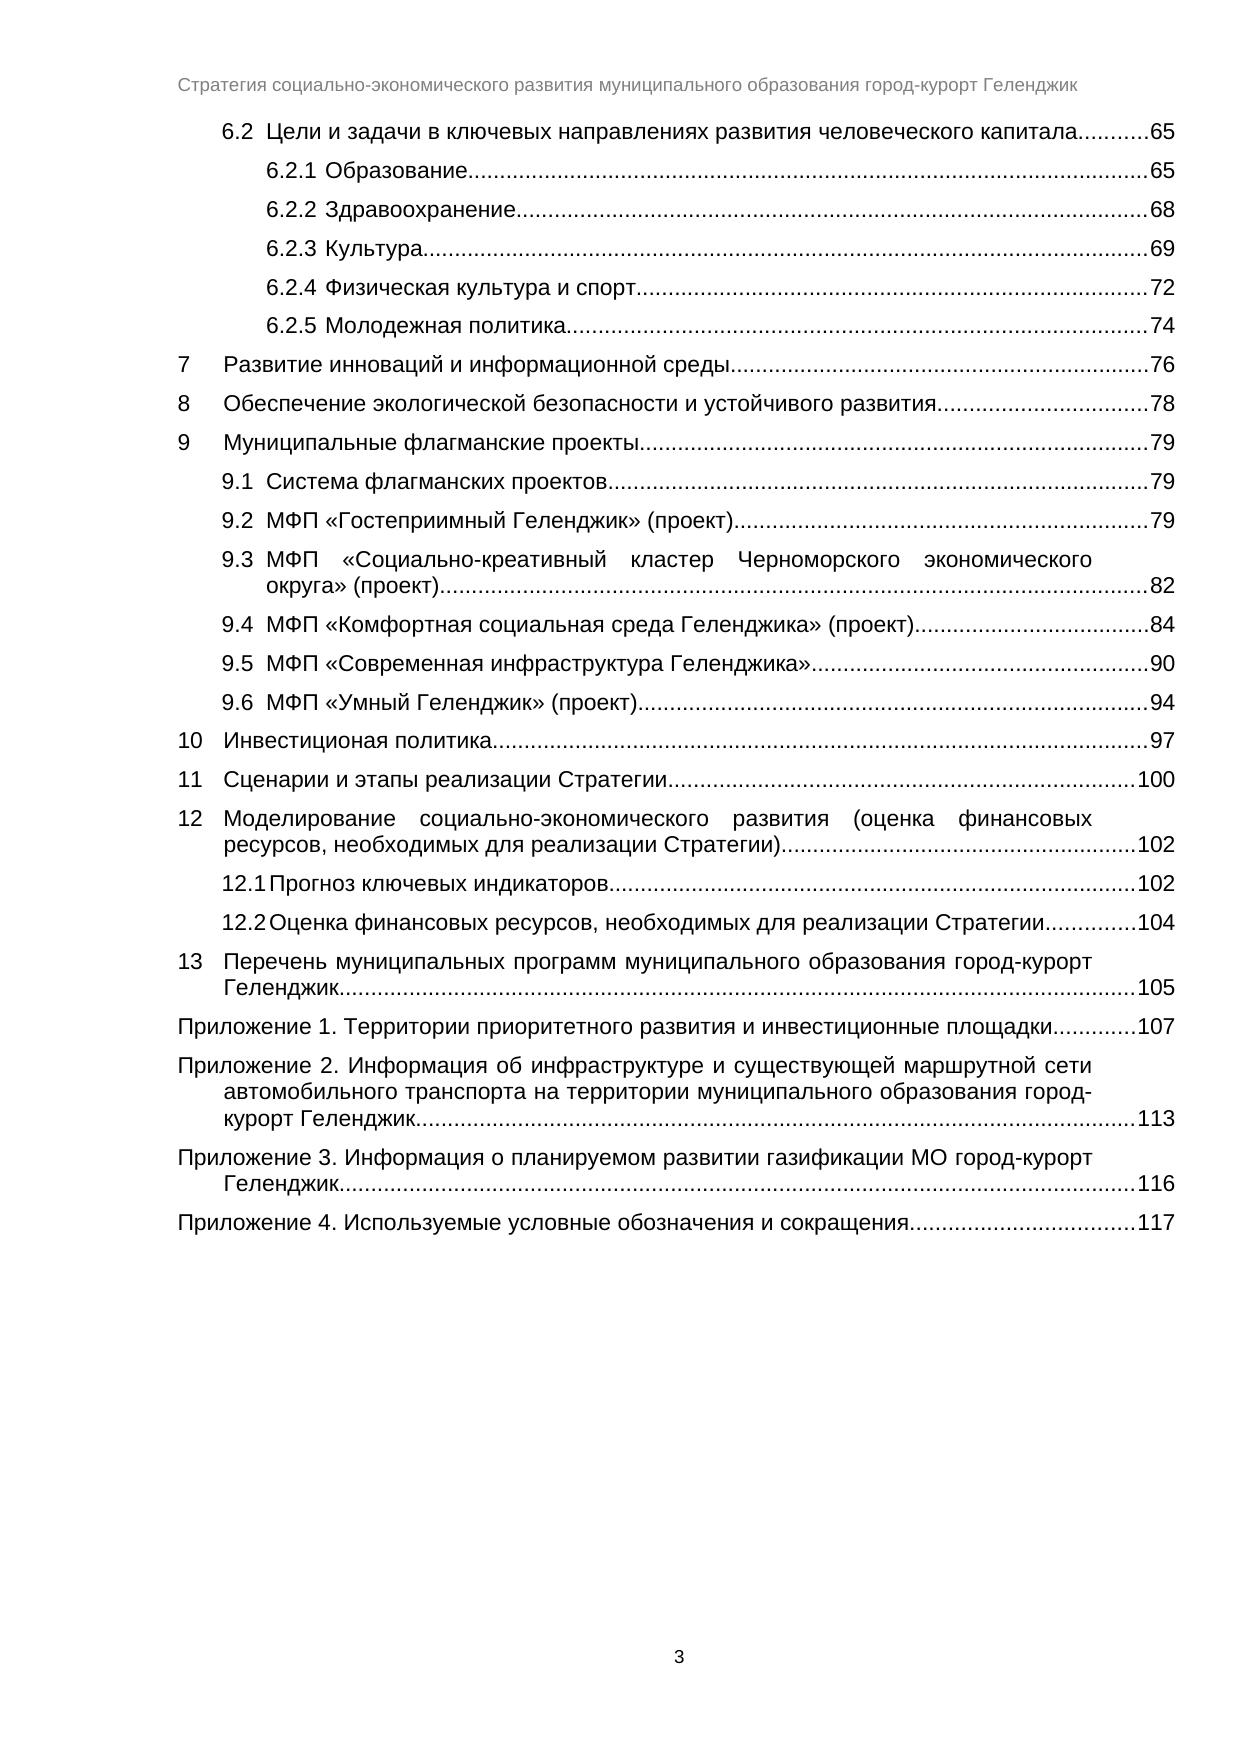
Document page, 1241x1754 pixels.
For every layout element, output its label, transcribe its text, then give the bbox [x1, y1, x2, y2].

text 9.1 Система флагманских проектов 79 [221, 468, 1092, 494]
text 9.3 МФП «Социально-креативный кластер Черноморского экономического округа» (проект) 82 [221, 546, 1092, 598]
text 6.2.1 Образование 65 [266, 157, 1092, 183]
text 11 Сценарии и этапы реализации Стратегии 100 [177, 766, 1092, 792]
text 10 Инвестиционая политика 97 [177, 727, 1092, 754]
text 12 Моделирование социально-экономического развития (оценка финансовых ресурсов, необходимых для реализации Стратегии) 102 [177, 805, 1092, 858]
text Приложение 3. Информация о планируемом развитии газификации МО город-курорт Геленджик 116 [177, 1143, 1092, 1196]
text 9.4 МФП «Комфортная социальная среда Геленджика» (проект) 84 [221, 611, 1092, 637]
text 7 Развитие инноваций и информационной среды 76 [177, 351, 1092, 378]
text 9.5 МФП «Современная инфраструктура Геленджика» 90 [221, 649, 1092, 676]
text 6.2.2 Здравоохранение 68 [266, 196, 1092, 222]
text 9 Муниципальные флагманские проекты 79 [177, 429, 1092, 455]
text Приложение 2. Информация об инфраструктуре и существующей маршрутной сети автомобильного транспорта на территории муниципального образования город-курорт Геленджик 113 [177, 1052, 1092, 1131]
text Приложение 1. Территории приоритетного развития и инвестиционные площадки 107 [177, 1013, 1092, 1039]
text 6.2.4 Физическая культура и спорт 72 [266, 273, 1092, 300]
text 8 Обеспечение экологической безопасности и устойчивого развития 78 [177, 390, 1092, 416]
text 12.1 Прогноз ключевых индикаторов 102 [221, 870, 1092, 897]
text 9.2 МФП «Гостеприимный Геленджик» (проект) 79 [221, 507, 1092, 533]
text 9.6 МФП «Умный Геленджик» (проект) 94 [221, 688, 1092, 715]
text Приложение 4. Используемые условные обозначения и сокращения 117 [177, 1209, 1092, 1235]
text 13 Перечень муниципальных программ муниципального образования город-курорт Геленджик 105 [177, 948, 1092, 1001]
text 12.2 Оценка финансовых ресурсов, необходимых для реализации Стратегии 104 [221, 909, 1092, 935]
text 6.2.3 Культура 69 [266, 235, 1092, 261]
text 6.2 Цели и задачи в ключевых направлениях развития человеческого капитала 65 [221, 118, 1092, 144]
text 6.2.5 Молодежная политика 74 [266, 312, 1092, 339]
